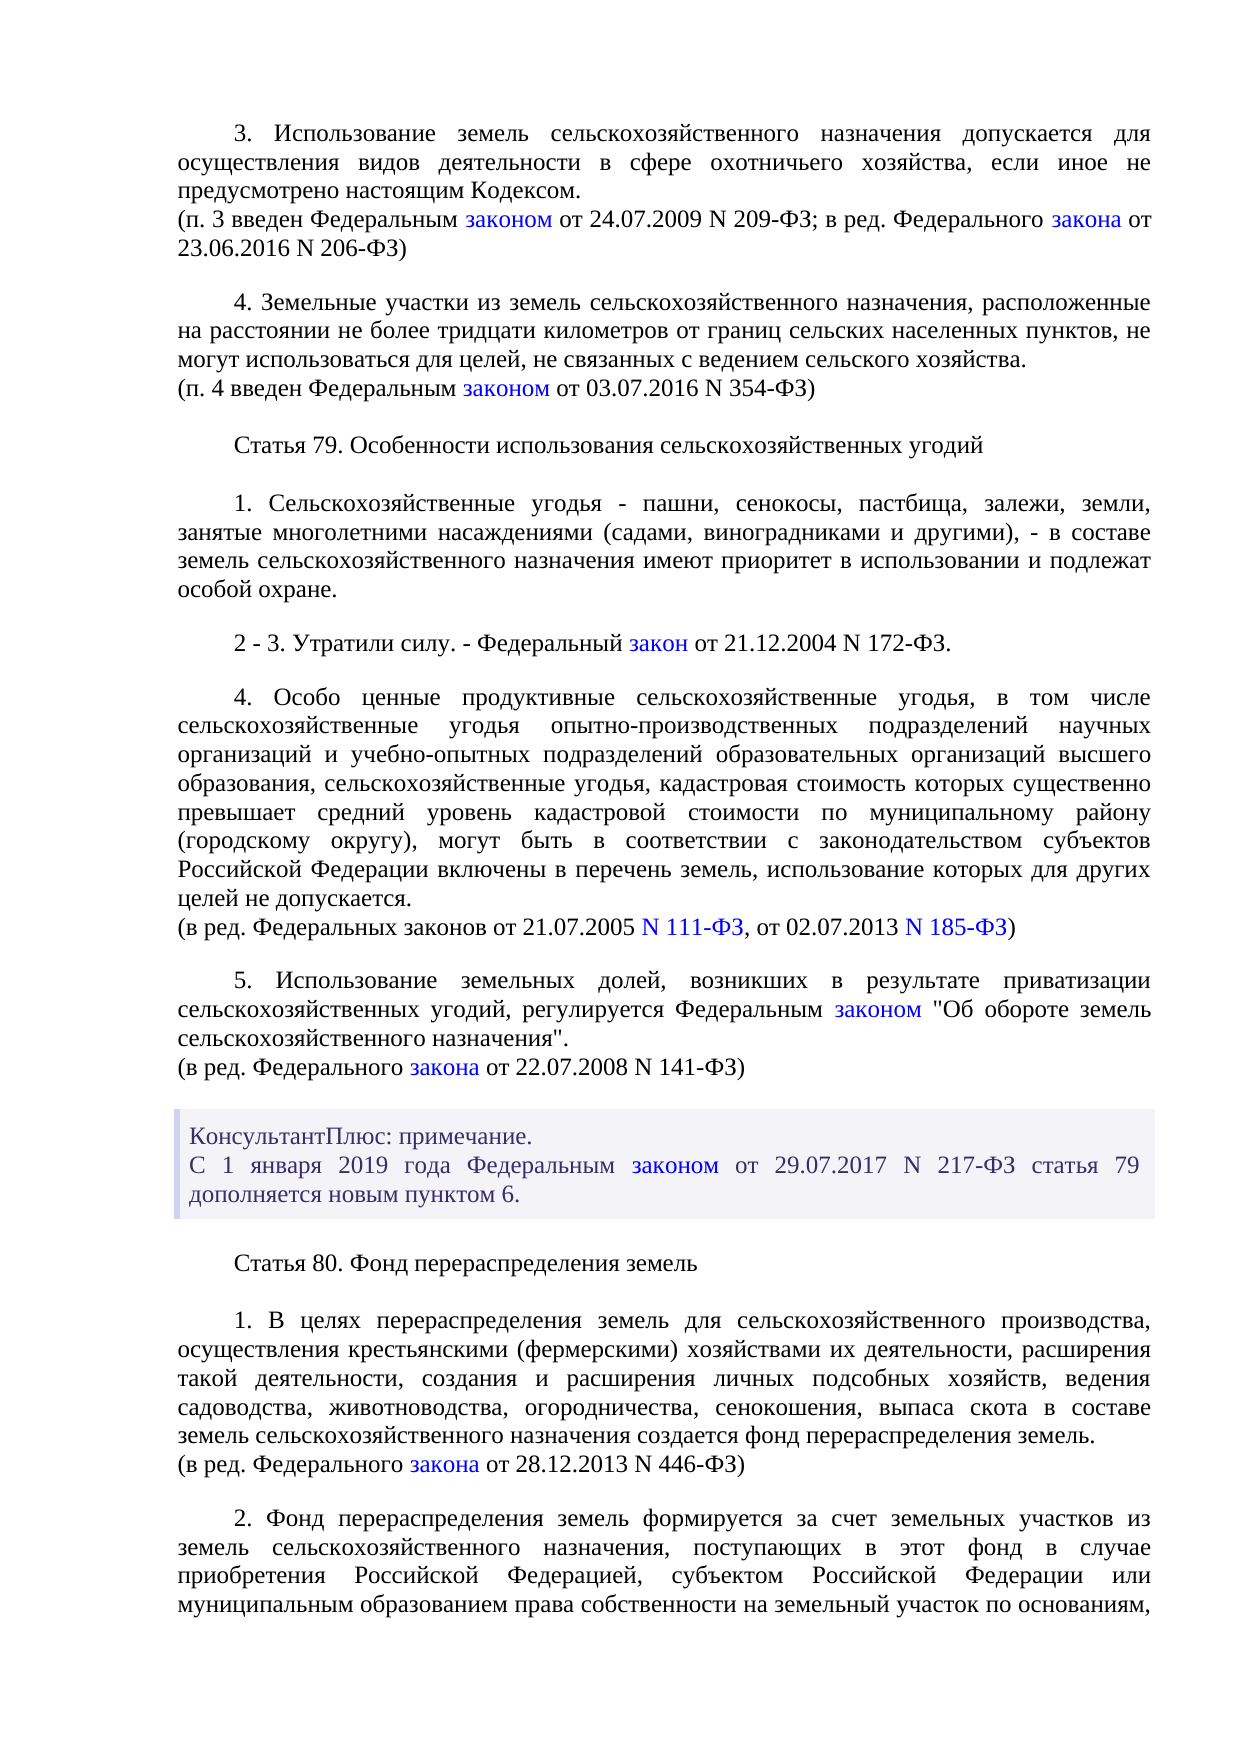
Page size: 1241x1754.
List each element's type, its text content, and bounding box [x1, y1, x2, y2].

text 1. В целях перераспределения земель для сельскохозяйственного производства, осуществления крестьянскими (фермерскими) хозяйствами их деятельности, расширения такой деятельности, создания и расширения личных подсобных хозяйств, ведения садоводства, животноводства, огородничества, сенокошения, выпаса скота в составе земель сельскохозяйственного назначения создается фонд перераспределения земель. [177, 1305, 1152, 1449]
text Статья 79. Особенности использования сельскохозяйственных угодий [177, 431, 1152, 459]
text 1. Сельскохозяйственные угодья - пашни, сенокосы, пастбища, залежи, земли, занятые многолетними насаждениями (садами, виноградниками и другими), - в составе земель сельскохозяйственного назначения имеют приоритет в использовании и подлежат особой охране. [177, 488, 1152, 603]
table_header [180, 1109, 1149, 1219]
text (в ред. Федерального закона от 28.12.2013 N 446-ФЗ) [177, 1449, 1152, 1478]
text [177, 1503, 1152, 1618]
text 4. Земельные участки из земель сельскохозяйственного назначения, расположенные на расстоянии не более тридцати километров от границ сельских населенных пунктов, не могут использоваться для целей, не связанных с ведением сельского хозяйства. [177, 287, 1152, 373]
text 5. Использование земельных долей, возникших в результате приватизации сельскохозяйственных угодий, регулируется Федеральным законом "Об обороте земель сельскохозяйственного назначения". [177, 966, 1152, 1052]
text (п. 3 введен Федеральным законом от 24.07.2009 N 209-ФЗ; в ред. Федерального закона от 23.06.2016 N 206-ФЗ) [177, 204, 1152, 262]
text 4. Особо ценные продуктивные сельскохозяйственные угодья, в том числе сельскохозяйственные угодья опытно-производственных подразделений научных организаций и учебно-опытных подразделений образовательных организаций высшего образования, сельскохозяйственные угодья, кадастровая стоимость которых существенно превышает средний уровень кадастровой стоимости по муниципальному району (городскому округу), могут быть в соответствии с законодательством субъектов Российской Федерации включены в перечень земель, использование которых для других целей не допускается. [177, 682, 1152, 912]
text (в ред. Федеральных законов от 21.07.2005 N 111-ФЗ, от 02.07.2013 N 185-ФЗ) [177, 912, 1152, 941]
text 3. Использование земель сельскохозяйственного назначения допускается для осуществления видов деятельности в сфере охотничьего хозяйства, если иное не предусмотрено настоящим Кодексом. [177, 118, 1152, 204]
text Статья 80. Фонд перераспределения земель [177, 1248, 1152, 1277]
text 2 - 3. Утратили силу. - Федеральный закон от 21.12.2004 N 172-ФЗ. [177, 628, 1152, 657]
text (в ред. Федерального закона от 22.07.2008 N 141-ФЗ) [177, 1052, 1152, 1081]
text (п. 4 введен Федеральным законом от 03.07.2016 N 354-ФЗ) [177, 373, 1152, 402]
